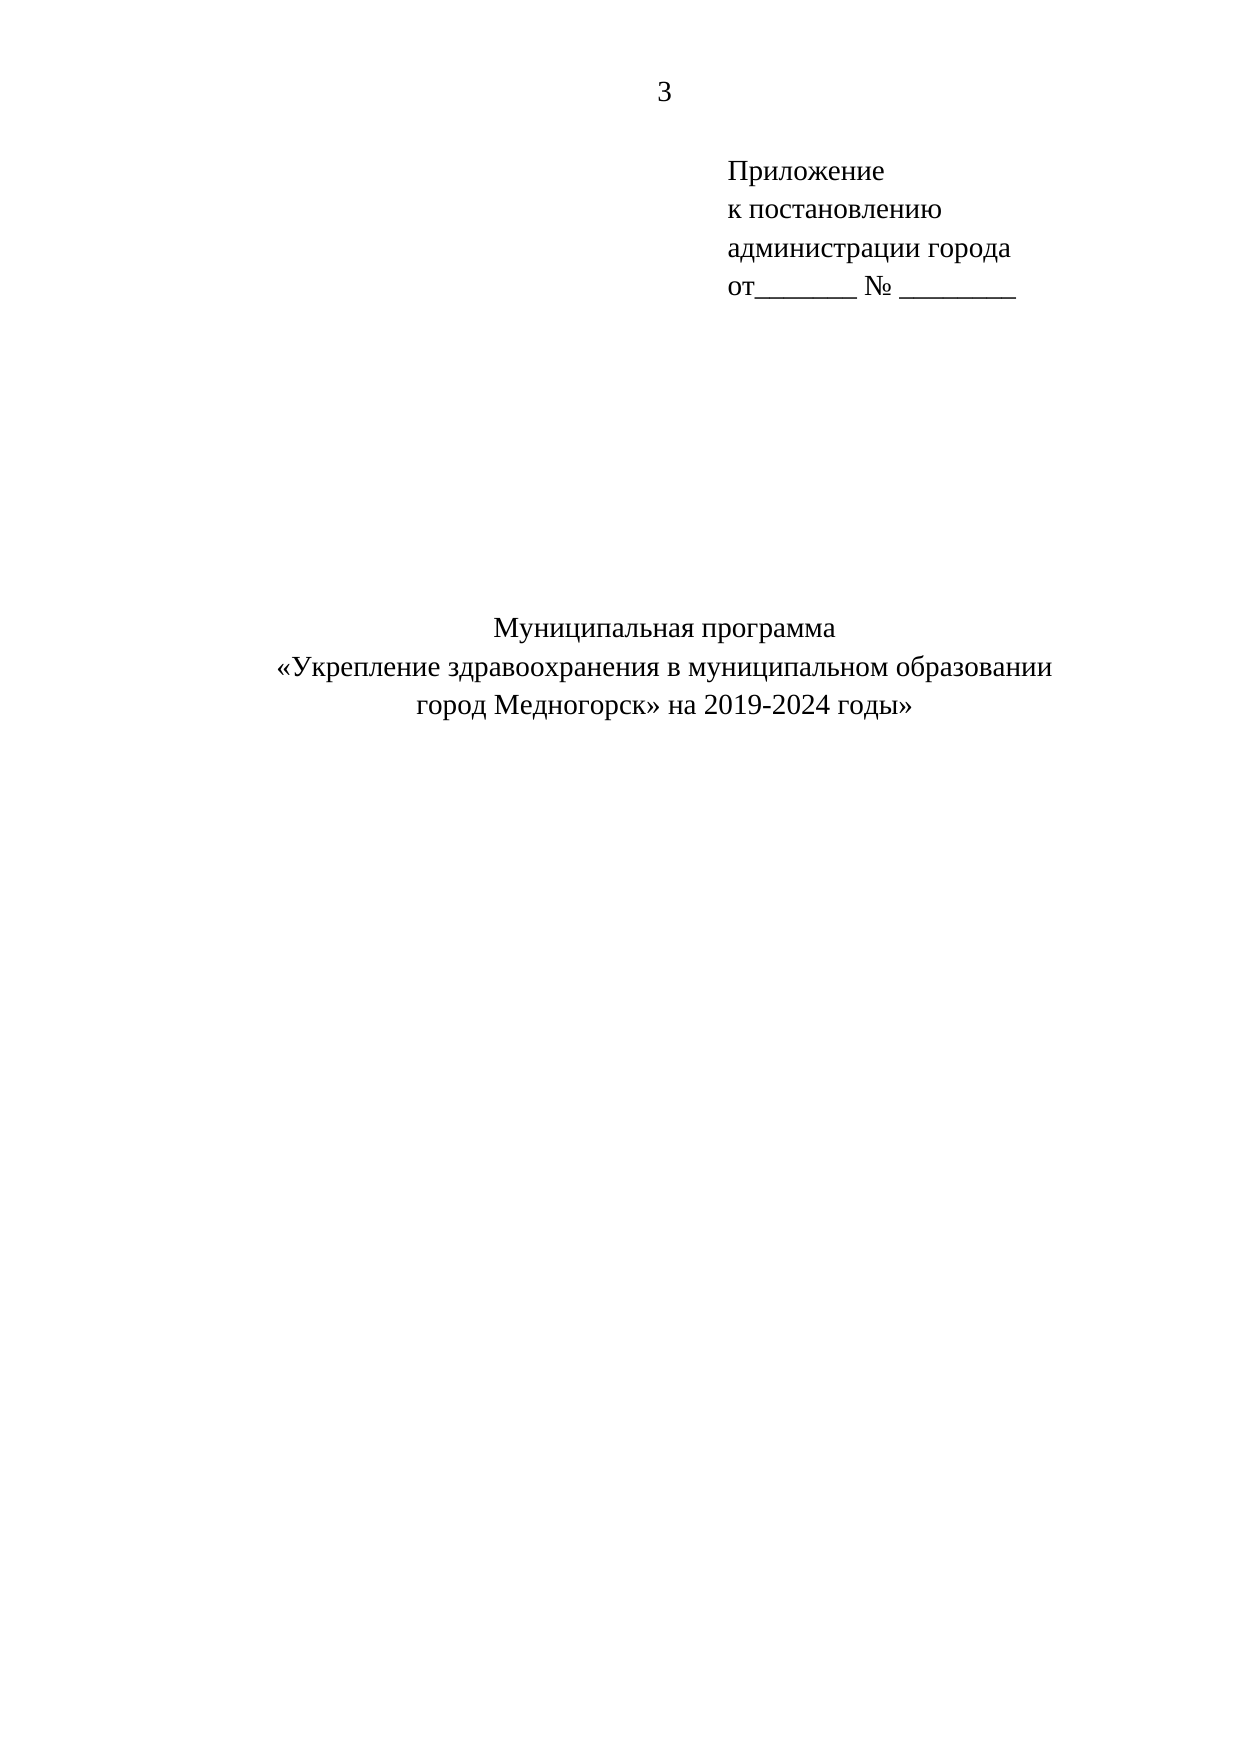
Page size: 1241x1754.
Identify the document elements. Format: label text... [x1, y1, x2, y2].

text администрации города [727, 230, 1152, 263]
text Приложение [727, 153, 1152, 186]
text «Укрепление здравоохранения в муниципальном образовании [177, 649, 1152, 682]
text от_______ № ________ [727, 268, 1152, 302]
text к постановлению [727, 191, 1152, 225]
text Муниципальная программа [177, 610, 1152, 644]
text город Медногорск» на 2019-2024 годы» [177, 687, 1152, 721]
